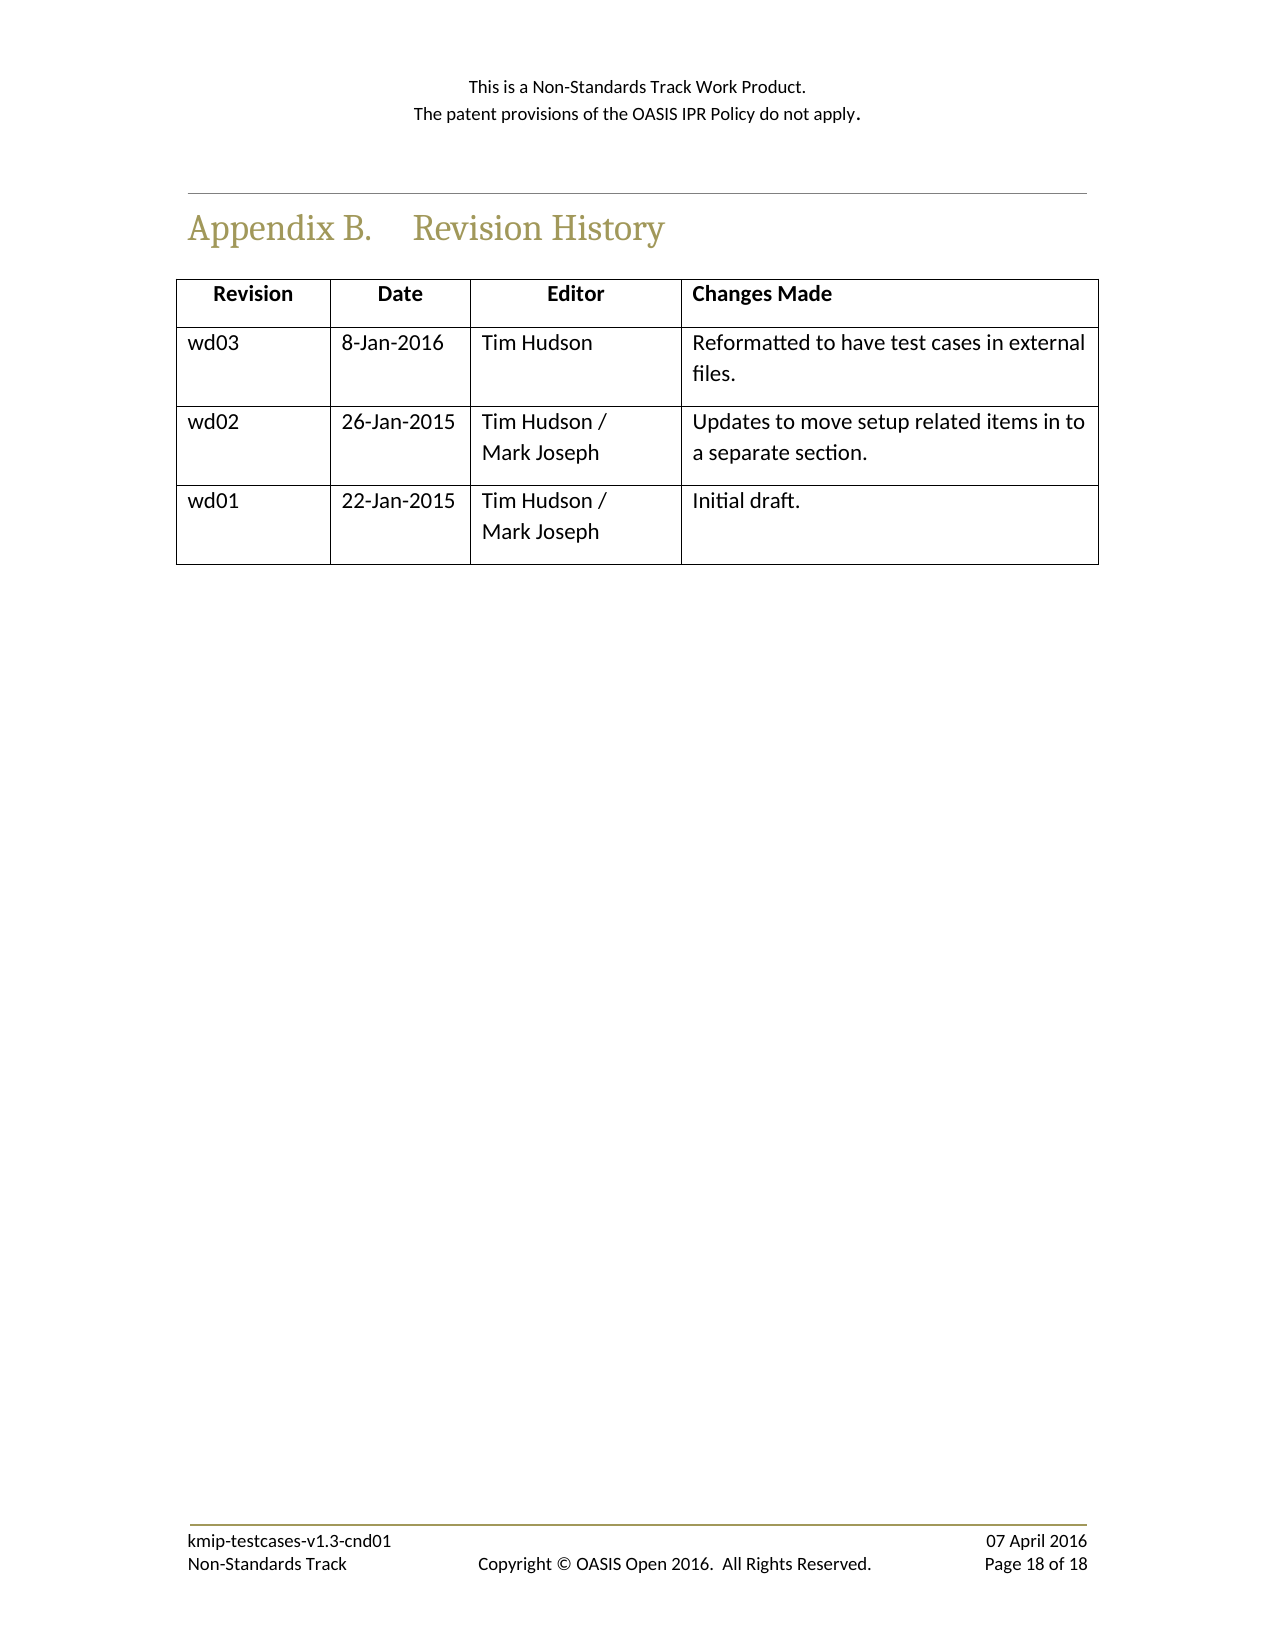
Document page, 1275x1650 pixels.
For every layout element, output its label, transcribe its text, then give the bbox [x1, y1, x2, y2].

table_header Date [331, 280, 470, 327]
table_cell 8-Jan-2016 [331, 328, 470, 406]
table_cell Tim Hudson / Mark Joseph [471, 407, 681, 485]
table_cell Tim Hudson / Mark Joseph [471, 486, 681, 564]
table_header Changes Made [682, 280, 1098, 327]
table_cell wd02 [177, 407, 330, 485]
table_cell wd01 [177, 486, 330, 564]
table_cell 22-Jan-2015 [331, 486, 470, 564]
table_cell wd03 [177, 328, 330, 406]
table_cell Tim Hudson [471, 328, 681, 406]
table_header Editor [471, 280, 681, 327]
table_cell Updates to move setup related items in to a separate section. [682, 407, 1098, 485]
table_cell 26-Jan-2015 [331, 407, 470, 485]
table_cell Reformatted to have test cases in external files. [682, 328, 1098, 406]
subtitle Revision History [187, 194, 1087, 249]
table_header Revision [177, 280, 330, 327]
table_cell Initial draft. [682, 486, 1098, 564]
